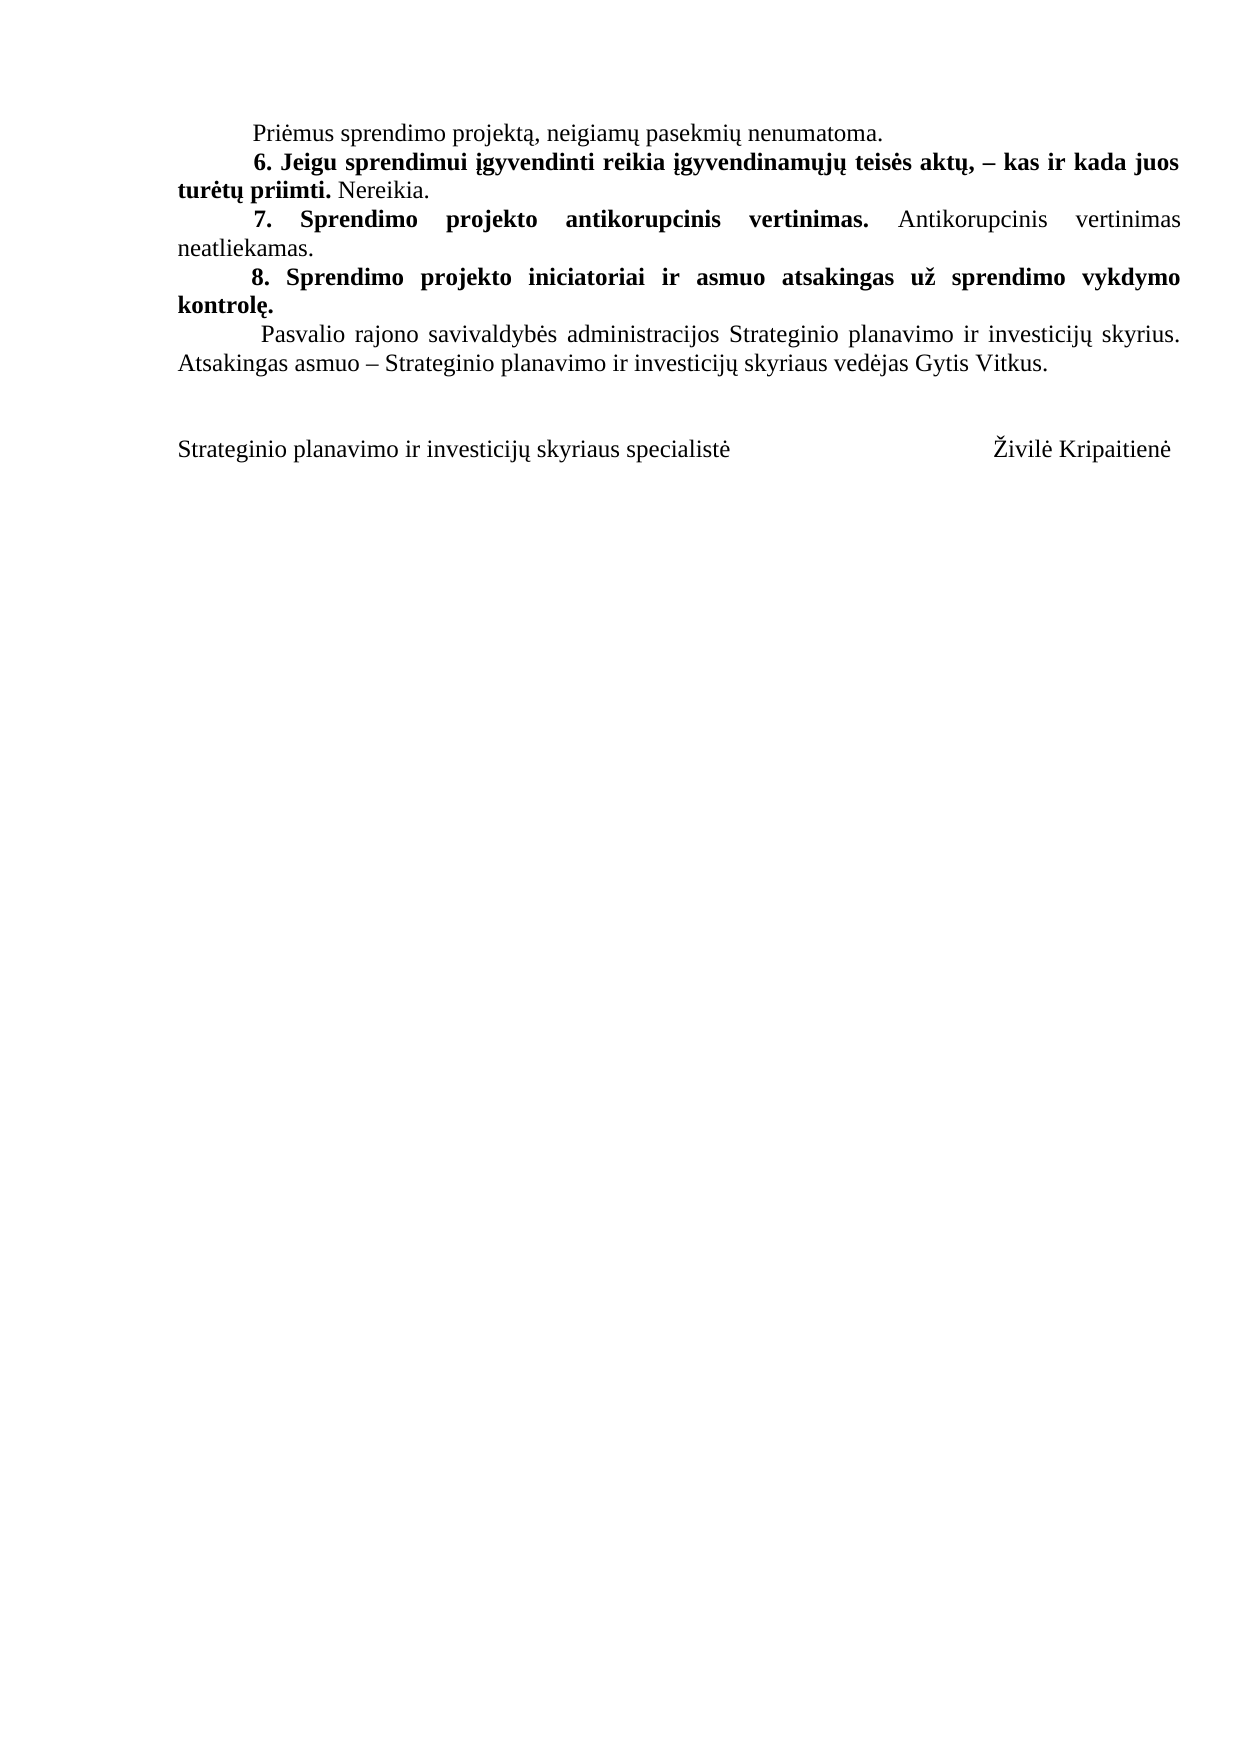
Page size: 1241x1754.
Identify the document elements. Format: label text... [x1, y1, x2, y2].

text Strateginio planavimo ir investicijų skyriaus specialistė Živilė Kripaitienė [177, 434, 1181, 463]
text Priėmus sprendimo projektą, neigiamų pasekmių nenumatoma. [177, 118, 1181, 147]
text Pasvalio rajono savivaldybės administracijos Strateginio planavimo ir investicijų skyrius. Atsakingas asmuo – Strateginio planavimo ir investicijų skyriaus vedėjas Gytis Vitkus. [177, 319, 1181, 377]
text 8. Sprendimo projekto iniciatoriai ir asmuo atsakingas už sprendimo vykdymo kontrolę. [177, 262, 1181, 319]
text 6. Jeigu sprendimui įgyvendinti reikia įgyvendinamųjų teisės aktų, – kas ir kada juos turėtų priimti. Nereikia. [177, 147, 1181, 204]
text 7. Sprendimo projekto antikorupcinis vertinimas. Antikorupcinis vertinimas neatliekamas. [177, 204, 1181, 262]
